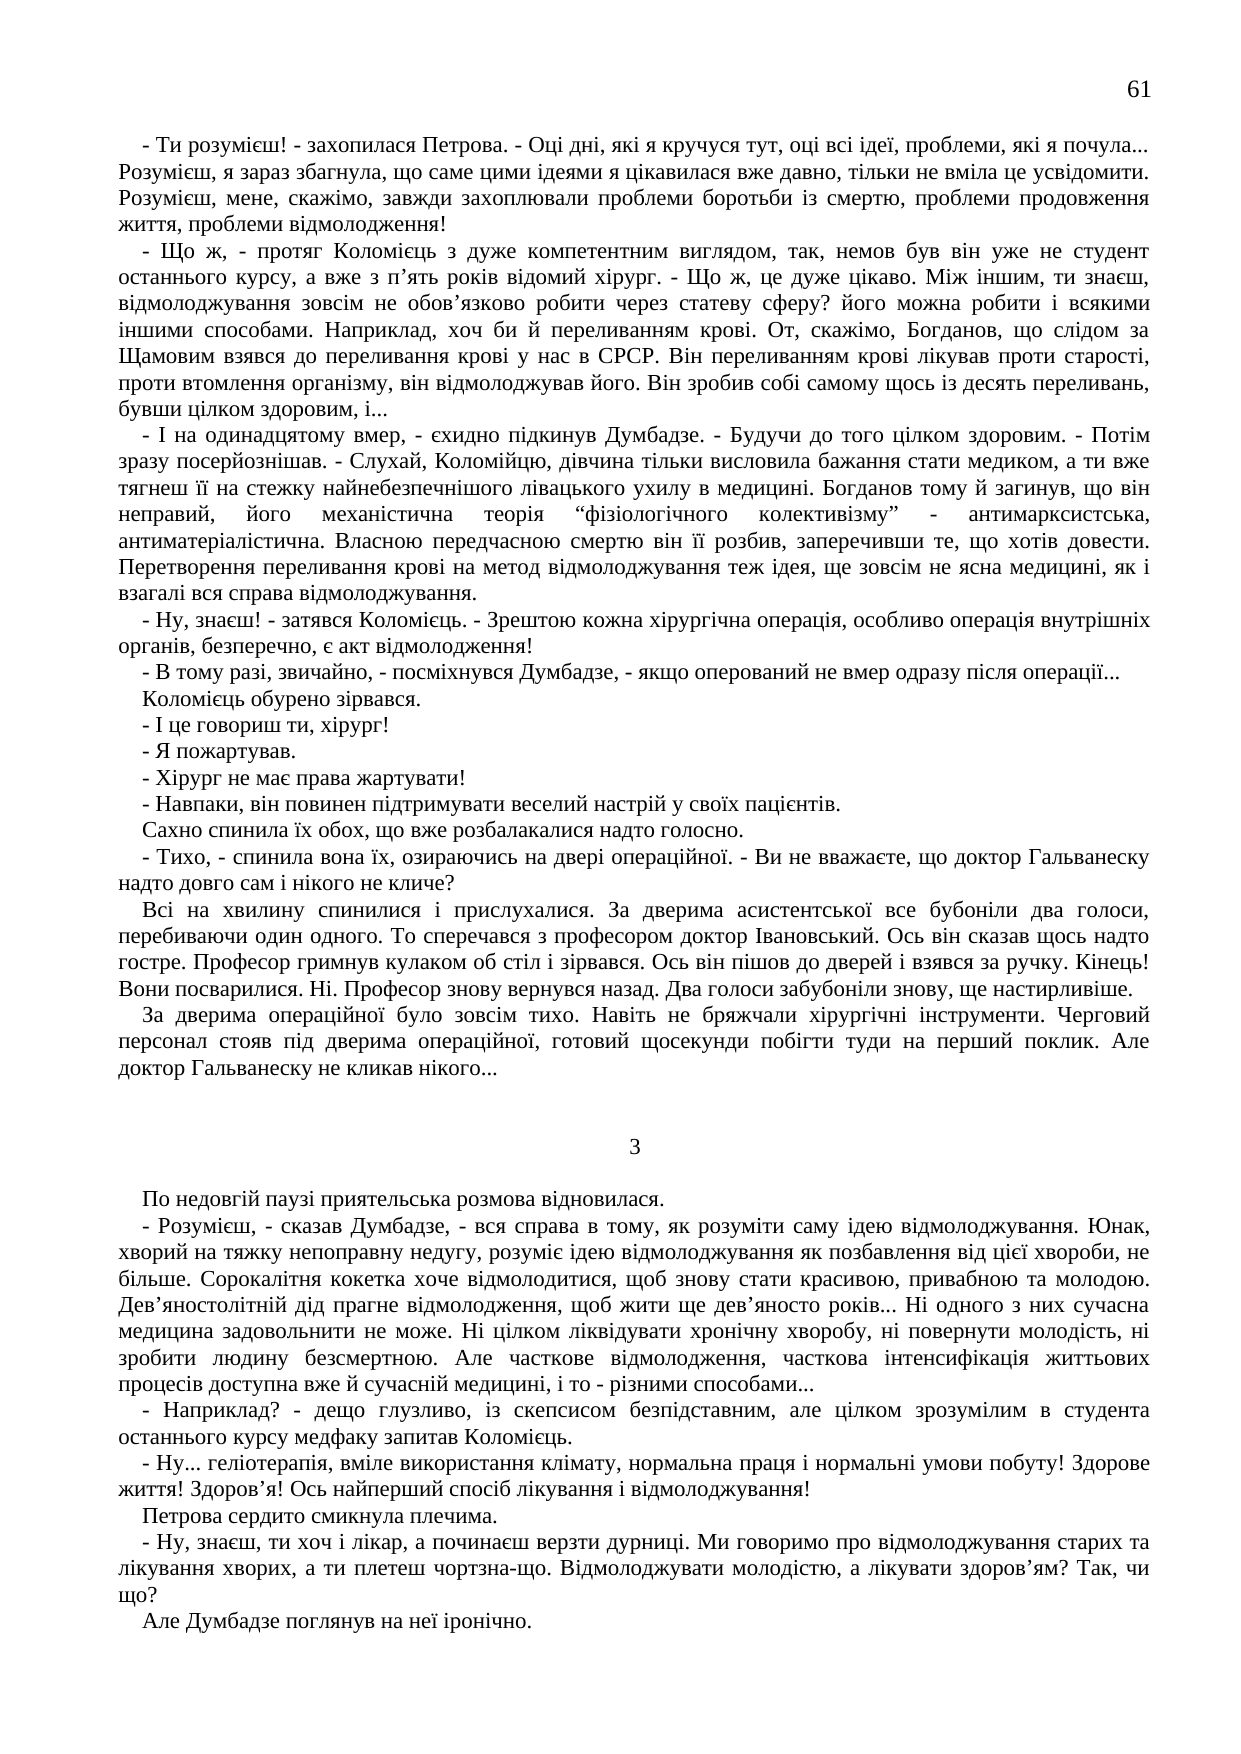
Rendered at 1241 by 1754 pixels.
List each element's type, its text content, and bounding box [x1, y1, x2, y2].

text 3 [118, 1133, 1152, 1159]
text - І це говориш ти, хірург! [118, 711, 1152, 737]
text - Навпаки, він повинен підтримувати веселий настрій у своїх пацієнтів. [118, 790, 1152, 817]
text - Розумієш, - сказав Думбадзе, - вся справа в тому, як розуміти саму ідею відмолоджування. Юнак, хворий на тяжку непоправну недугу, розуміє ідею відмолоджування як позбавлення від цієї хвороби, не більше. Сорокалітня кокетка хоче відмолодитися, щоб знову стати красивою, привабною та молодою. Дев’яностолітній дід прагне відмолодження, щоб жити ще дев’яносто років... Ні одного з них сучасна медицина задовольнити не може. Ні цілком ліквідувати хронічну хворобу, ні повернути молодість, ні зробити людину безсмертною. Але часткове відмолодження, часткова інтенсифікація життьових процесів доступна вже й сучасній медицині, і то - різними способами... [118, 1212, 1152, 1396]
text - Ну, знаєш, ти хоч і лікар, а починаєш верзти дурниці. Ми говоримо про відмолоджування старих та лікування хворих, а ти плетеш чортзна-що. Відмолоджувати молодістю, а лікувати здоров’ям? Так, чи що? [118, 1528, 1152, 1607]
text Сахно спинила їх обох, що вже розбалакалися надто голосно. [118, 817, 1152, 843]
text - Ну, знаєш! - затявся Коломієць. - Зрештою кожна хірургічна операція, особливо операція внутрішніх органів, безперечно, є акт відмолодження! [118, 606, 1152, 658]
text Але Думбадзе поглянув на неї іронічно. [118, 1607, 1152, 1633]
text - Що ж, - протяг Коломієць з дуже компетентним виглядом, так, немов був він уже не студент останнього курсу, а вже з п’ять років відомий хірург. - Що ж, це дуже цікаво. Між іншим, ти знаєш, відмолоджування зовсім не обов’язково робити через статеву сферу? його можна робити і всякими іншими способами. Наприклад, хоч би й переливанням крові. От, скажімо, Богданов, що слідом за Щамовим взявся до переливання крові у нас в СРСР. Він переливанням крові лікував проти старості, проти втомлення організму, він відмолоджував його. Він зробив собі самому щось із десять переливань, бувши цілком здоровим, і... [118, 237, 1152, 421]
text - Ну... геліотерапія, вміле використання клімату, нормальна праця і нормальні умови побуту! Здорове життя! Здоров’я! Ось найперший спосіб лікування і відмолоджування! [118, 1449, 1152, 1502]
text Коломієць обурено зірвався. [118, 685, 1152, 711]
text За дверима операційної було зовсім тихо. Навіть не бряжчали хірургічні інструменти. Черговий персонал стояв під дверима операційної, готовий щосекунди побігти туди на перший поклик. Але доктор Гальванеску не кликав нікого... [118, 1001, 1152, 1080]
text - Я пожартував. [118, 737, 1152, 764]
text - Тихо, - спинила вона їх, озираючись на двері операційної. - Ви не вважаєте, що доктор Гальванеску надто довго сам і нікого не кличе? [118, 843, 1152, 896]
text Всі на хвилину спинилися і прислухалися. За дверима асистентської все бубоніли два голоси, перебиваючи один одного. То сперечався з професором доктор Івановський. Ось він сказав щось надто гостре. Професор гримнув кулаком об стіл і зірвався. Ось він пішов до дверей і взявся за ручку. Кінець! Вони посварилися. Ні. Професор знову вернувся назад. Два голоси забубоніли знову, ще настирливіше. [118, 896, 1152, 1001]
text Петрова сердито смикнула плечима. [118, 1502, 1152, 1528]
text - В тому разі, звичайно, - посміхнувся Думбадзе, - якщо оперований не вмер одразу після операції... [118, 658, 1152, 685]
text - Хірург не має права жартувати! [118, 764, 1152, 790]
text - І на одинадцятому вмер, - єхидно підкинув Думбадзе. - Будучи до того цілком здоровим. - Потім зразу посерйознішав. - Слухай, Коломійцю, дівчина тільки висловила бажання стати медиком, а ти вже тягнеш її на стежку найнебезпечнішого лівацького ухилу в медицині. Богданов тому й загинув, що він неправий, його механістична теорія “фізіологічного колективізму” - антимарксистська, антиматеріалістична. Власною передчасною смертю він її розбив, заперечивши те, що хотів довести. Перетворення переливання крові на метод відмолоджування теж ідея, ще зовсім не ясна медицині, як і взагалі вся справа відмолоджування. [118, 421, 1152, 606]
text - Наприклад? - дещо глузливо, із скепсисом безпідставним, але цілком зрозумілим в студента останнього курсу медфаку запитав Коломієць. [118, 1396, 1152, 1449]
text По недовгій паузі приятельська розмова відновилася. [118, 1186, 1152, 1212]
text - Ти розумієш! - захопилася Петрова. - Оці дні, які я кручуся тут, оці всі ідеї, проблеми, які я почула... Розумієш, я зараз збагнула, що саме цими ідеями я цікавилася вже давно, тільки не вміла це усвідомити. Розумієш, мене, скажімо, завжди захоплювали проблеми боротьби із смертю, проблеми продовження життя, проблеми відмолодження! [118, 131, 1152, 237]
